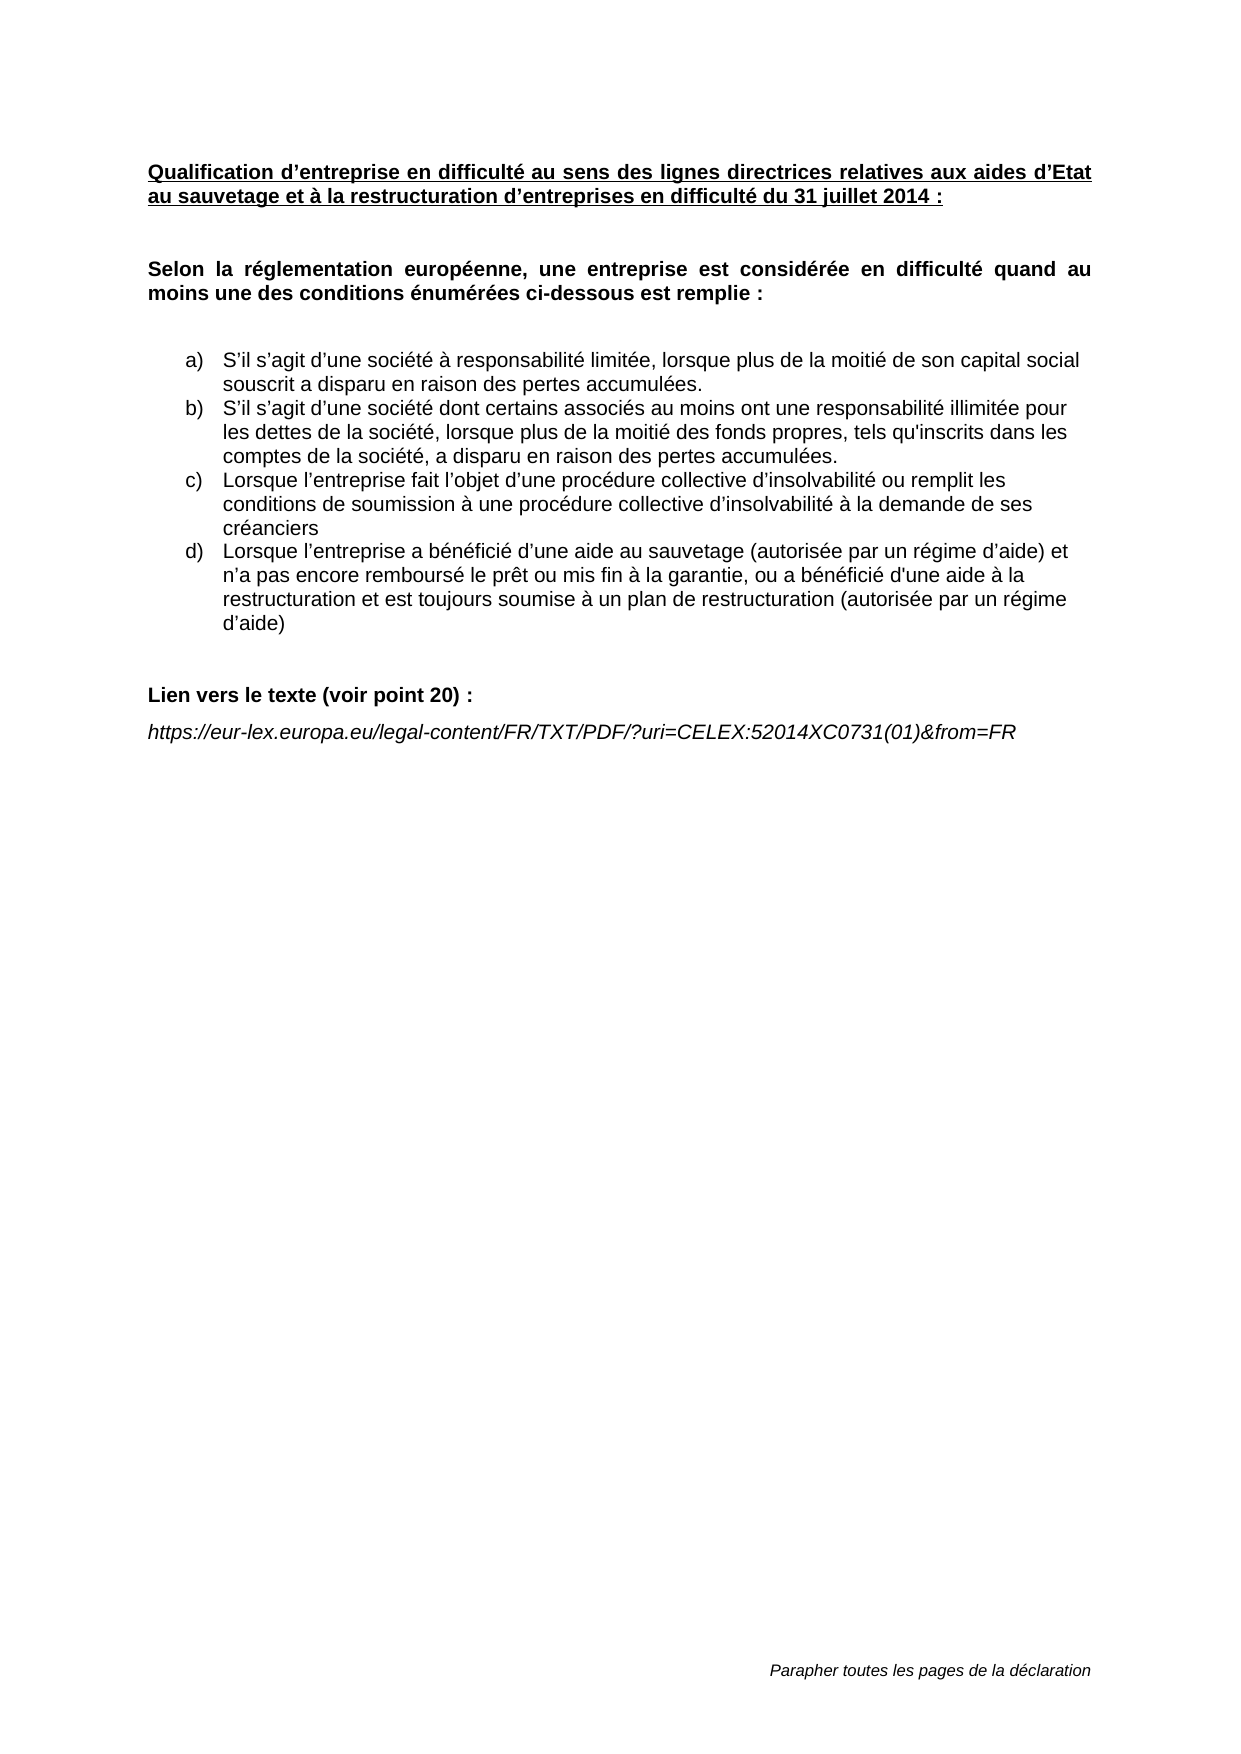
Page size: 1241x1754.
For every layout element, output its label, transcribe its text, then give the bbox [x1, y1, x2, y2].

list Lorsque l’entreprise fait l’objet d’une procédure collective d’insolvabilité ou remplit les conditions de soumission à une procédure collective d’insolvabilité à la demande de ses créanciers [185, 467, 1093, 539]
text Selon la réglementation européenne, une entreprise est considérée en difficulté quand au moins une des conditions énumérées ci-dessous est remplie : [148, 257, 1093, 305]
text Lien vers le texte (voir point 20) : [148, 683, 1093, 707]
list Lorsque l’entreprise a bénéficié d’une aide au sauvetage (autorisée par un régime d’aide) et n’a pas encore remboursé le prêt ou mis fin à la garantie, ou a bénéficié d'une aide à la restructuration et est toujours soumise à un plan de restructuration (autorisée par un régime d’aide) [185, 539, 1093, 635]
text https://eur-lex.europa.eu/legal-content/FR/TXT/PDF/?uri=CELEX:52014XC0731(01)&from=FR [148, 719, 1093, 743]
list S’il s’agit d’une société à responsabilité limitée, lorsque plus de la moitié de son capital social souscrit a disparu en raison des pertes accumulées. [185, 348, 1093, 396]
list S’il s’agit d’une société dont certains associés au moins ont une responsabilité illimitée pour les dettes de la société, lorsque plus de la moitié des fonds propres, tels qu'inscrits dans les comptes de la société, a disparu en raison des pertes accumulées. [185, 396, 1093, 467]
text Qualification d’entreprise en difficulté au sens des lignes directrices relatives aux aides d’Etat au sauvetage et à la restructuration d’entreprises en difficulté du 31 juillet 2014 : [148, 160, 1093, 208]
